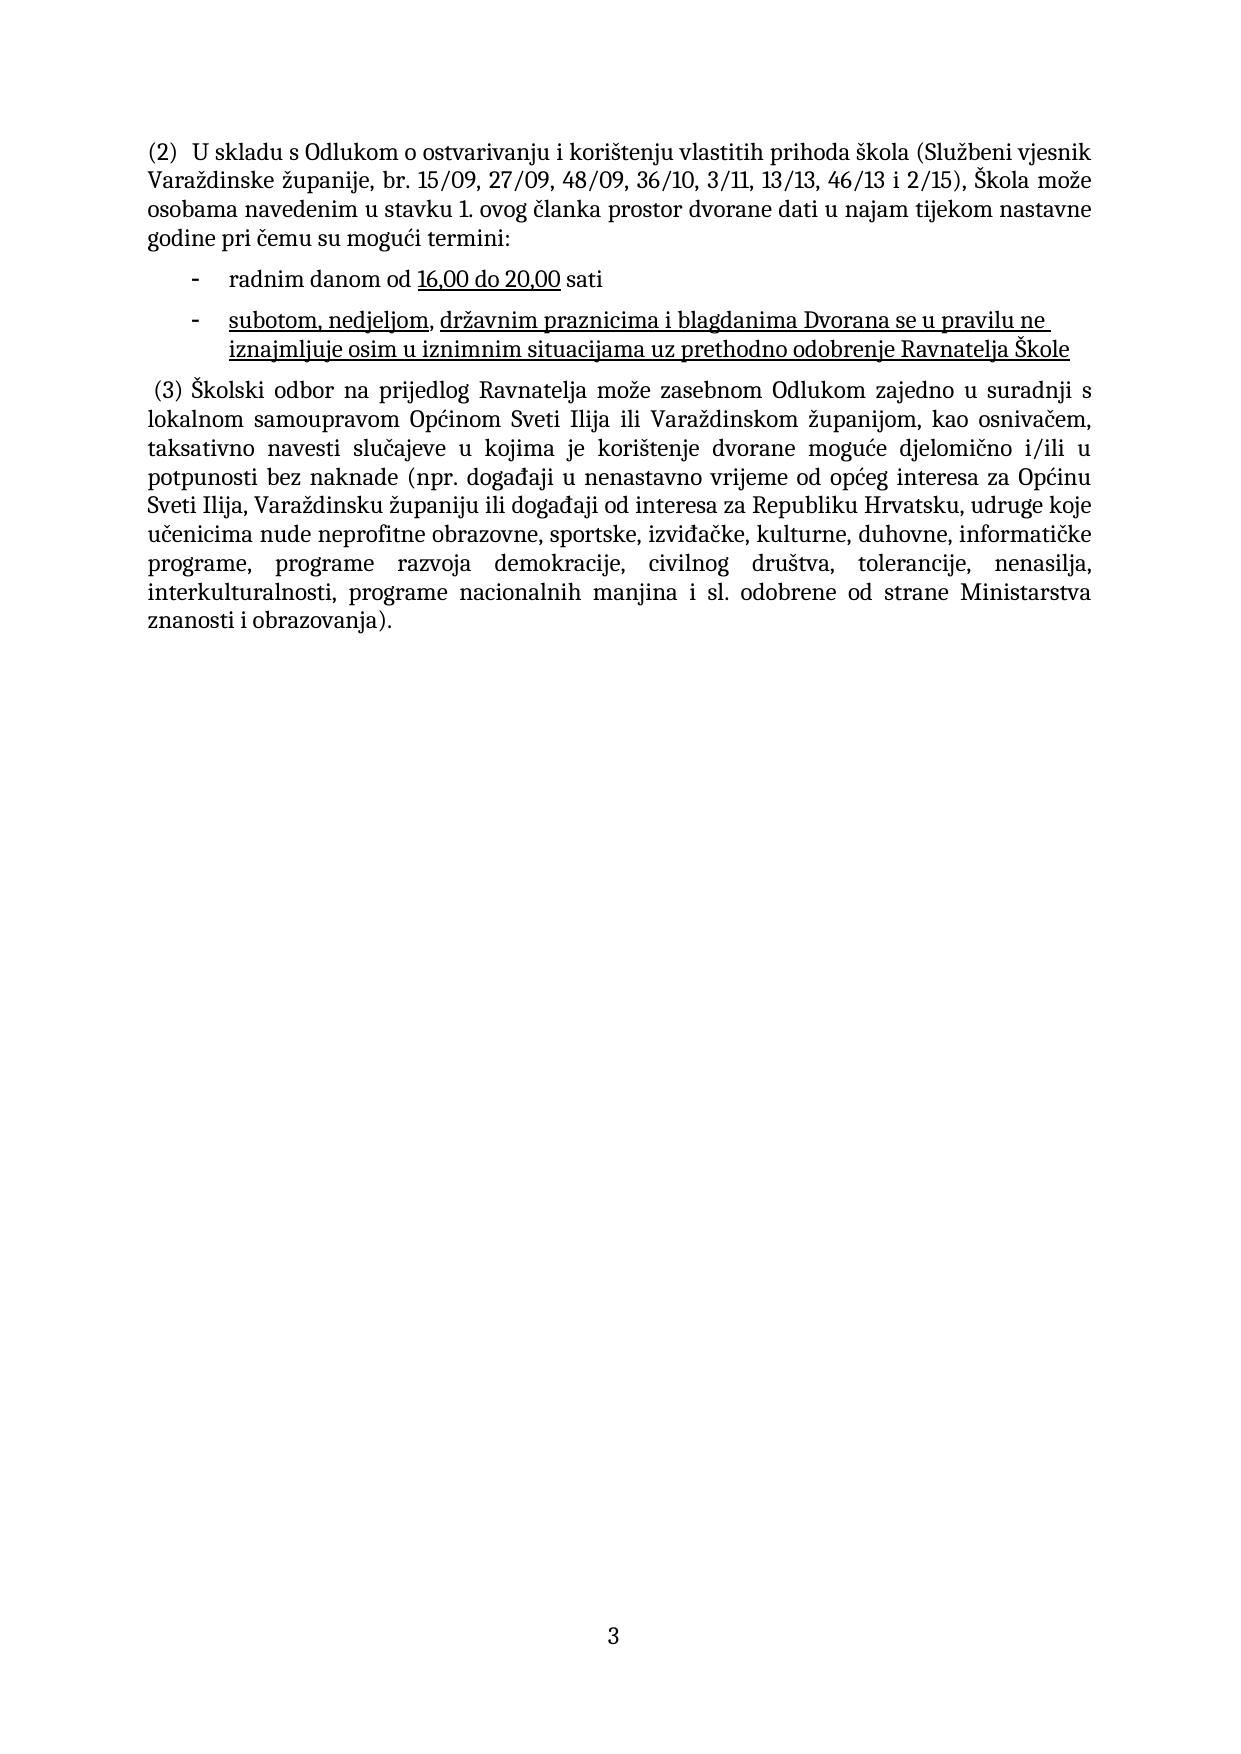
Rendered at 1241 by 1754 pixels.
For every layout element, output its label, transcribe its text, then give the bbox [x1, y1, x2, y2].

list U skladu s Odlukom o ostvarivanju i korištenju vlastitih prihoda škola (Službeni vjesnik Varaždinske županije, br. 15/09, 27/09, 48/09, 36/10, 3/11, 13/13, 46/13 i 2/15), Škola može osobama navedenim u stavku 1. ovog članka prostor dvorane dati u najam tijekom nastavne godine pri čemu su mogući termini: [147, 137, 1092, 252]
list subotom, nedjeljom, državnim praznicima i blagdanima Dvorana se u pravilu ne iznajmljuje osim u iznimnim situacijama uz prethodno odobrenje Ravnatelja Škole [191, 306, 1093, 363]
list radnim danom od 16,00 do 20,00 sati [191, 265, 1107, 293]
list Školski odbor na prijedlog Ravnatelja može zasebnom Odlukom zajedno u suradnji s lokalnom samoupravom Općinom Sveti Ilija ili Varaždinskom županijom, kao osnivačem, taksativno navesti slučajeve u kojima je korištenje dvorane moguće djelomično i/ili u potpunosti bez naknade (npr. događaji u nenastavno vrijeme od općeg interesa za Općinu Sveti Ilija, Varaždinsku županiju ili događaji od interesa za Republiku Hrvatsku, udruge koje učenicima nude neprofitne obrazovne, sportske, izviđačke, kulturne, duhovne, informatičke programe, programe razvoja demokracije, civilnog društva, tolerancije, nenasilja, interkulturalnosti, programe nacionalnih manjina i sl. odobrene od strane Ministarstva znanosti i obrazovanja). [147, 376, 1093, 635]
